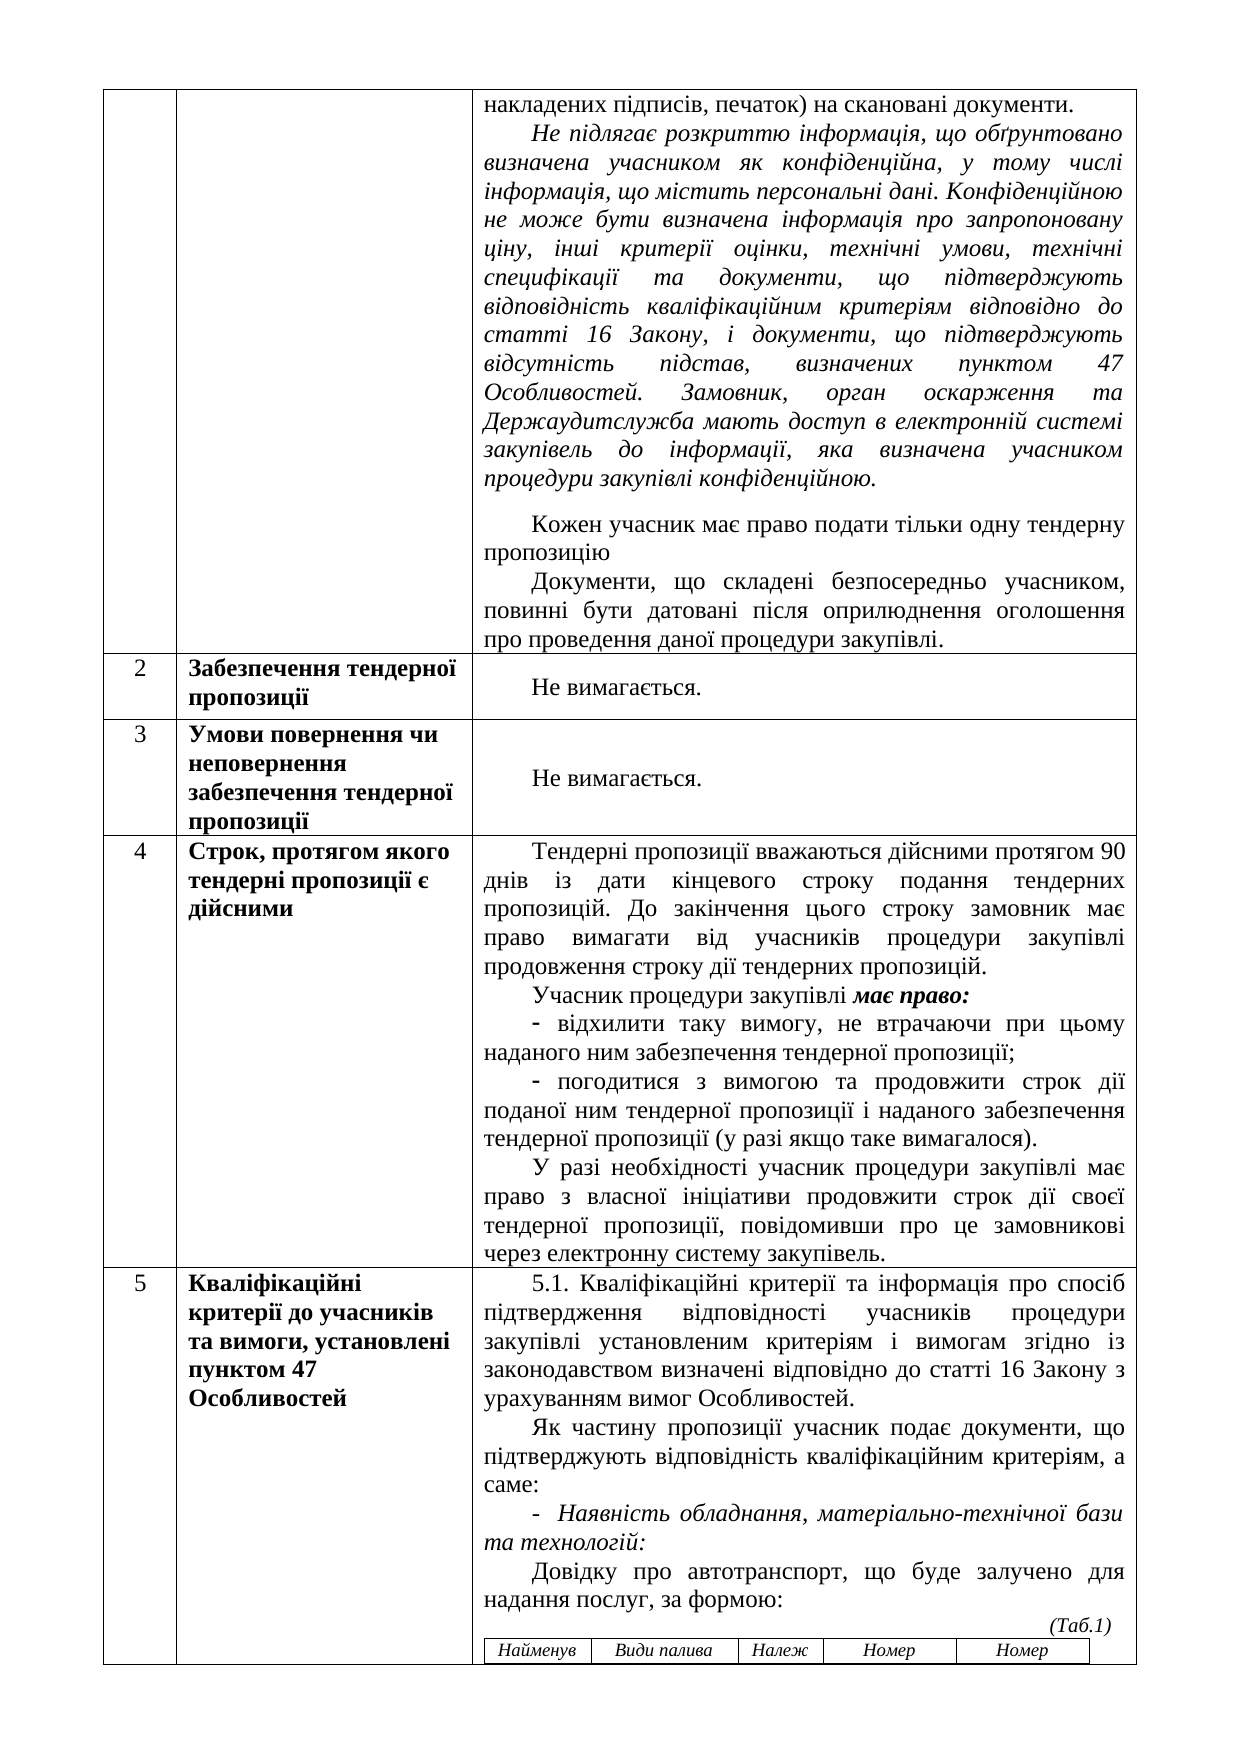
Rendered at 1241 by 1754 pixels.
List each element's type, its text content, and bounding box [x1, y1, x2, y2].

table_cell Не вимагається. [473, 720, 1136, 835]
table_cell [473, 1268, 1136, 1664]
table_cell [177, 1268, 472, 1664]
table_cell Строк, протягом якого тендерні пропозиції є дійсними [177, 836, 472, 1267]
table_cell Забезпечення тендерної пропозиції [177, 654, 472, 718]
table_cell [177, 90, 472, 652]
table_cell 3 [104, 720, 176, 835]
table_cell 4 [104, 836, 176, 1267]
table_cell 5 [104, 1268, 176, 1664]
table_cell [473, 90, 1136, 652]
table_cell 1 [104, 90, 176, 652]
table_cell Умови повернення чи неповернення забезпечення тендерної пропозиції [177, 720, 472, 835]
table_cell Тендерні пропозиції вважаються дійсними протягом 90 днів із дати кінцевого строку подання тендерних пропозицій. До закінчення цього строку замовник має право вимагати від учасників процедури закупівлі продовження строку дії тендерних пропозицій. Учасник процедури закупівлі має право: відхилити таку вимогу, не втрачаючи при цьому наданого ним забезпечення тендерної пропозиції; погодитися з вимогою та продовжити строк дії поданої ним тендерної пропозиції і наданого забезпечення тендерної пропозиції (у разі якщо таке вимагалося). У разі необхідності учасник процедури закупівлі має право з власної ініціативи продовжити строк дії своєї тендерної пропозиції, повідомивши про це замовникові через електронну систему закупівель. [473, 836, 1136, 1267]
table_cell Не вимагається. [473, 654, 1136, 718]
table_cell 2 [104, 654, 176, 718]
